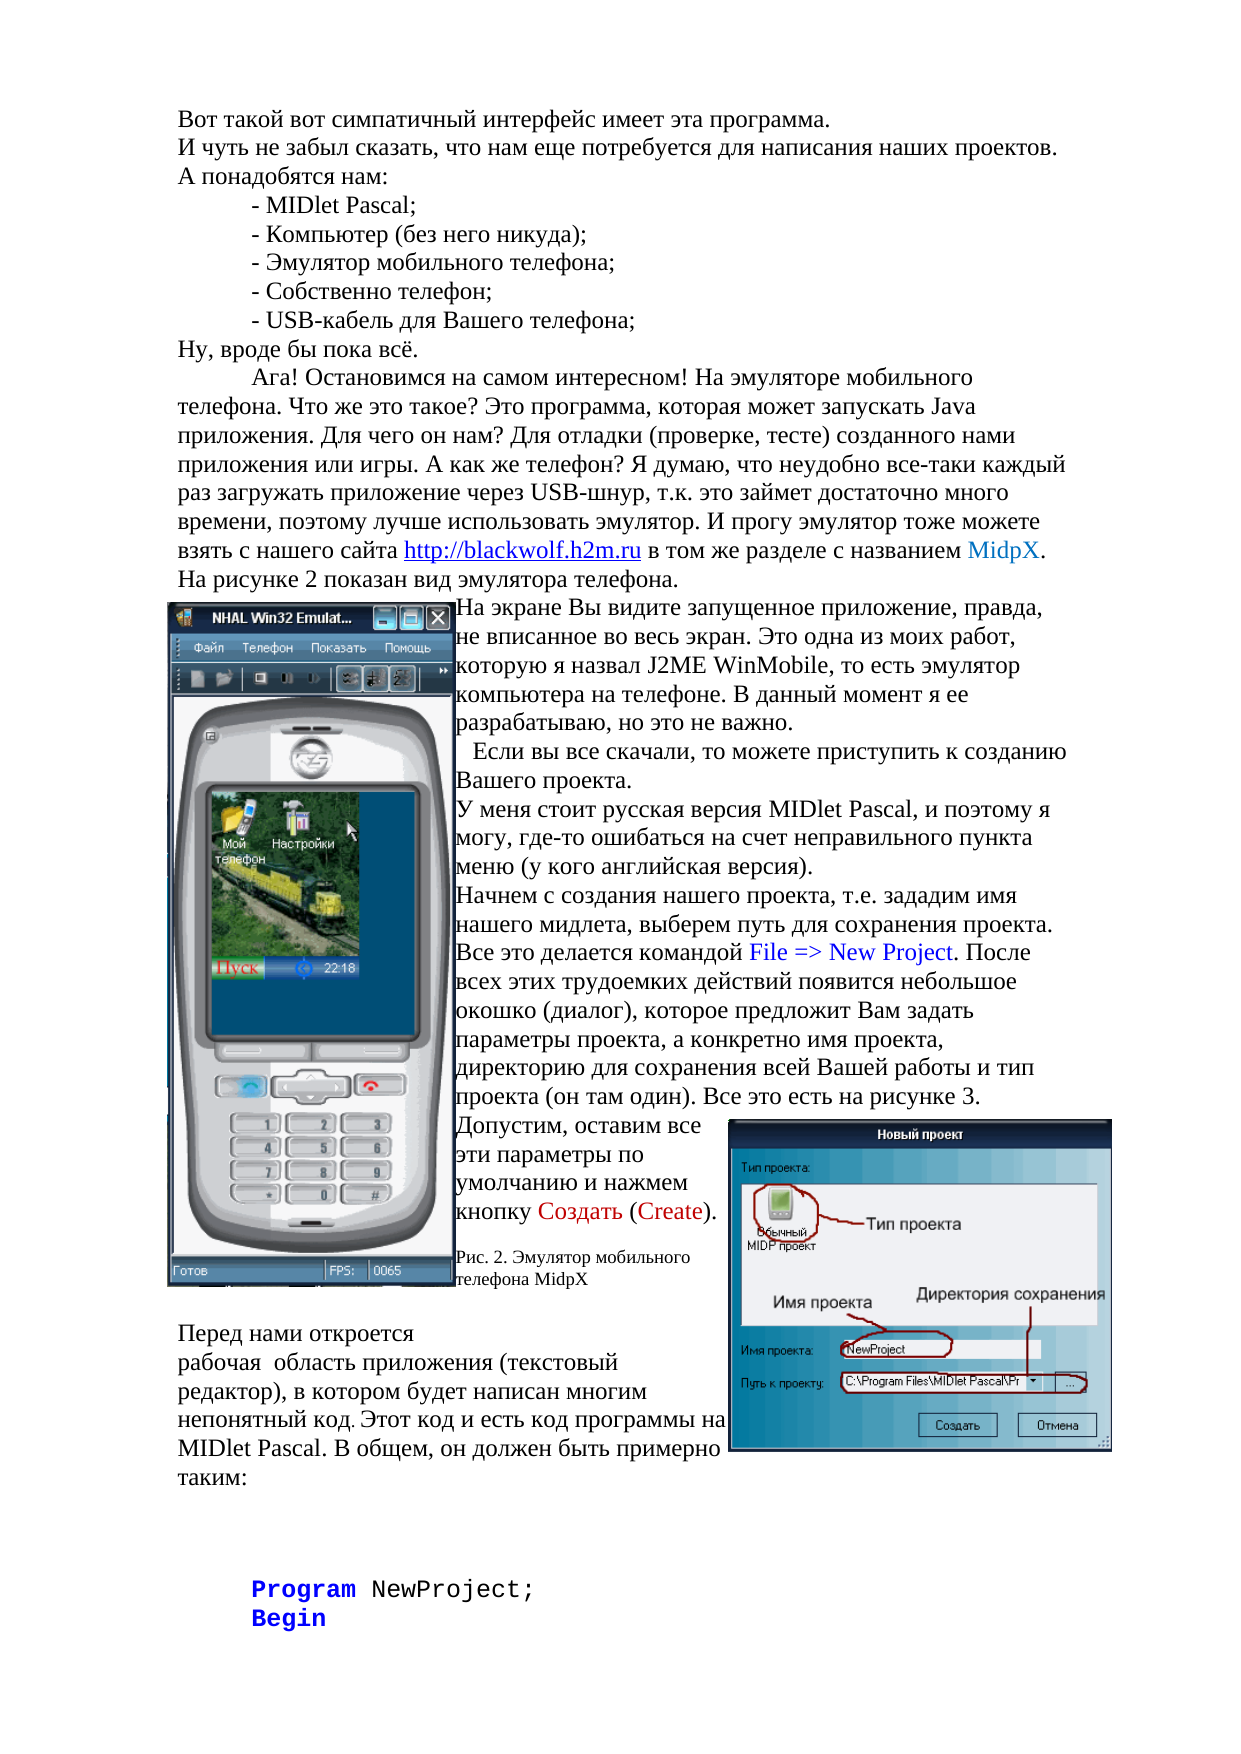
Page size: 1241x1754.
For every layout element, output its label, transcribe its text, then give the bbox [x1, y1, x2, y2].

picture [728, 1225, 732, 1246]
text На экране Вы видите запущенное приложение, правда, не вписанное во весь экран. Это одна из моих работ, которую я назвал J2ME WinMobile, то есть эмулятор компьютера на телефоне. В данный момент я ее разрабатываю, но это не важно. [177, 592, 1069, 736]
text Рис. 2. Эмулятор мобильного [177, 1246, 1069, 1268]
text На рисунке 2 показан вид эмулятора телефона. [177, 564, 1069, 592]
text Ага! Остановимся на самом интересном! На эмуляторе мобильного телефона. Что же это такое? Это программа, которая может запускать Java приложения. Для чего он нам? Для отладки (проверке, тесте) созданного нами приложения или игры. А как же телефон? Я думаю, что неудобно все-таки каждый раз загружать приложение через USB-шнур, т.к. это займет достаточно много времени, поэтому лучше использовать эмулятор. И прогу эмулятор тоже можете взять с нашего сайта http://blackwolf.h2m.ru в том же разделе с названием MidpX. [177, 362, 1069, 564]
picture [741, 1119, 1112, 1453]
picture [728, 1289, 732, 1318]
text - Эмулятор мобильного телефона; [177, 247, 1069, 276]
text Перед нами откроется [177, 1318, 1069, 1347]
text - MIDlet Pascal; [177, 190, 1069, 219]
text У меня стоит русская версия MIDlet Pascal, и поэтому я могу, где-то ошибаться на счет неправильного пункта меню (у кого английская версия). [177, 794, 1069, 880]
text рабочая область приложения (текстовый редактор), в котором будет написан многим непонятный код. Этот код и есть код программы на MIDlet Pascal. В общем, он должен быть примерно таким: [177, 1347, 1069, 1491]
text Если вы все скачали, то можете приступить к созданию Вашего проекта. [177, 736, 1069, 794]
text Program NewProject; [177, 1577, 1069, 1605]
text Все это делается командой File => New Project. После всех этих трудоемких действий появится небольшое окошко (диалог), которое предложит Вам задать параметры проекта, а конкретно имя проекта, директорию для сохранения всей Вашей работы и тип проекта (он там один). Все это есть на рисунке 3. [177, 937, 1069, 1110]
text - Собственно телефон; [177, 276, 1069, 305]
text Ну, вроде бы пока всё. [177, 334, 1069, 362]
text Вот такой вот симпатичный интерфейс имеет эта программа. [177, 104, 1069, 132]
picture [167, 602, 456, 1287]
text - USB-кабель для Вашего телефона; [177, 305, 1069, 334]
text И чуть не забыл сказать, что нам еще потребуется для написания наших проектов. А понадобятся нам: [177, 132, 1069, 190]
text Begin [177, 1605, 1069, 1634]
text - Компьютер (без него никуда); [177, 219, 1069, 247]
text телефона MidpX [177, 1268, 1069, 1289]
text Допустим, оставим все эти параметры по умолчанию и нажмем кнопку Создать (Create). [177, 1110, 1069, 1225]
text Начнем с создания нашего проекта, т.е. зададим имя нашего мидлета, выберем путь для сохранения проекта. [177, 880, 1069, 937]
